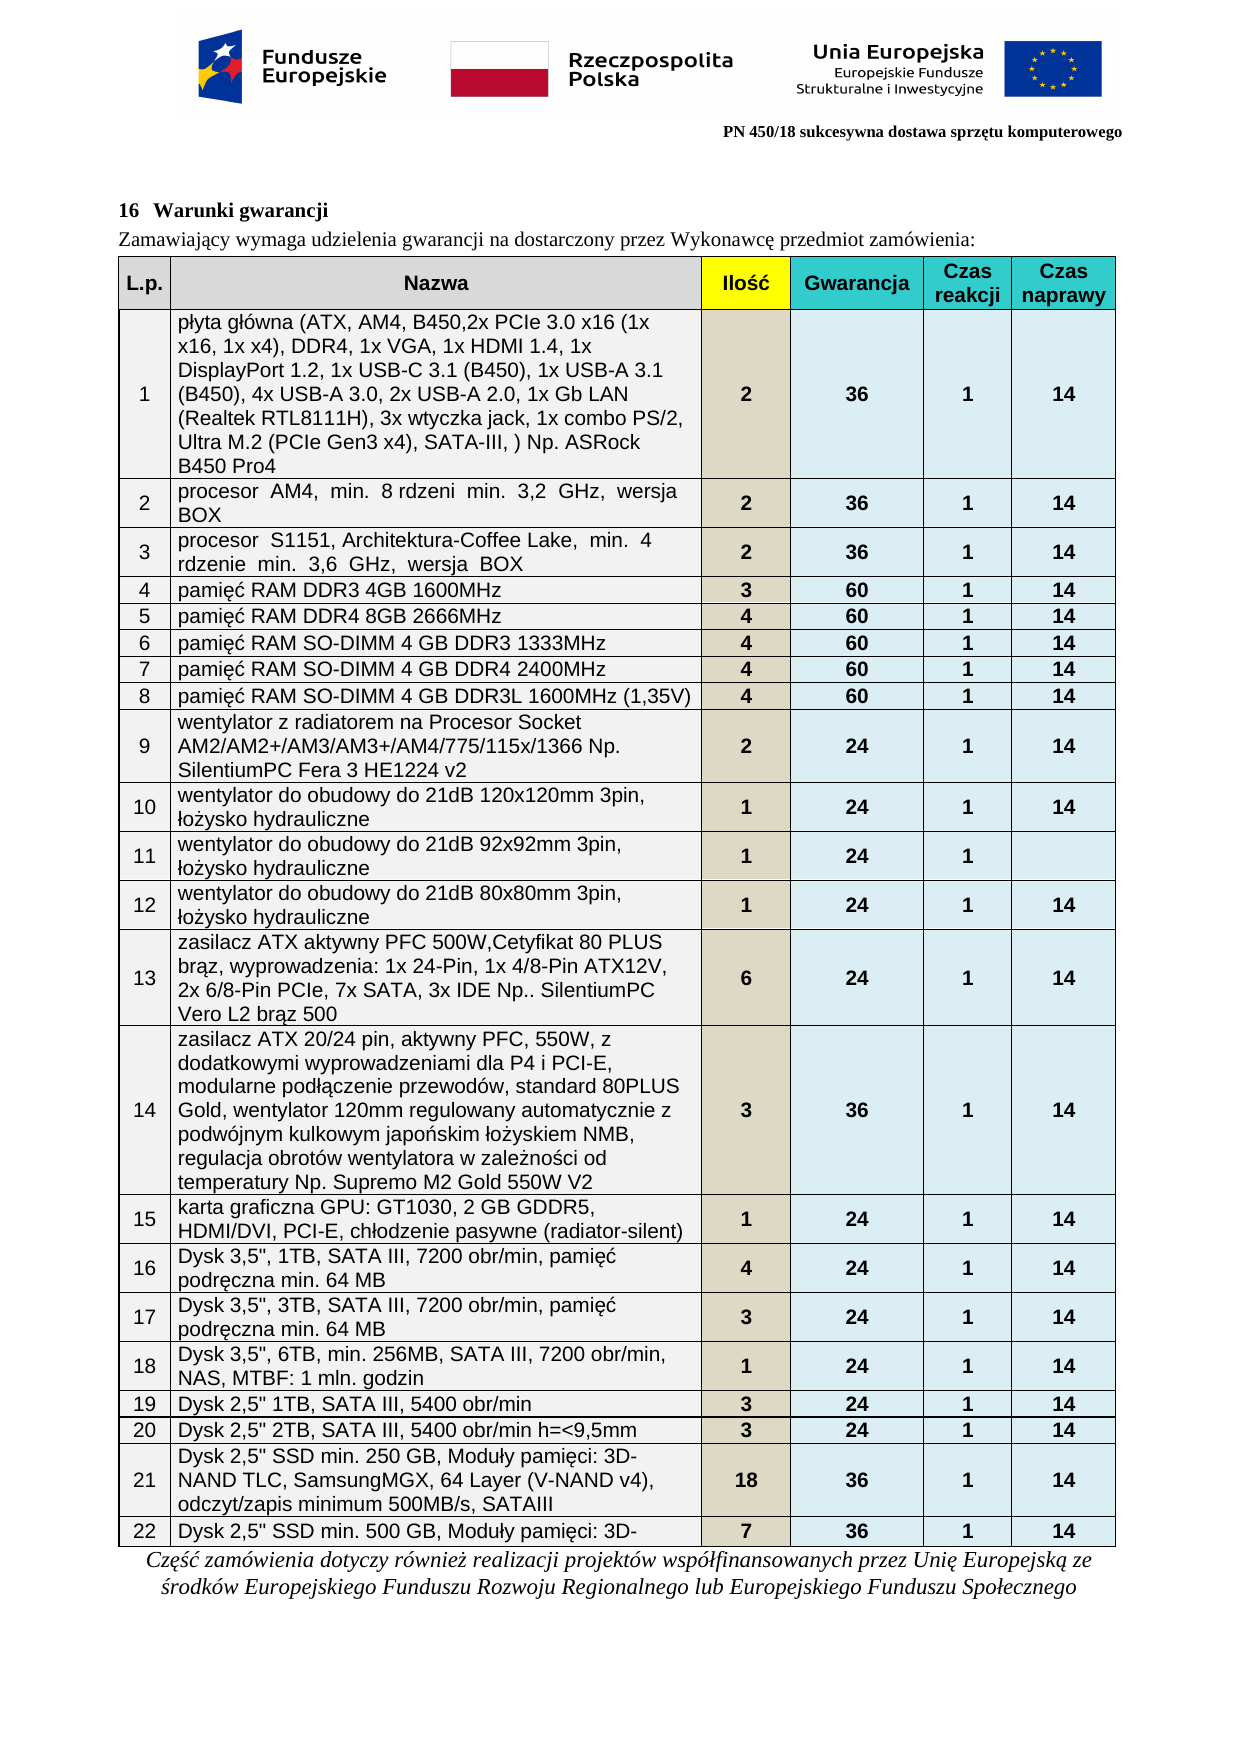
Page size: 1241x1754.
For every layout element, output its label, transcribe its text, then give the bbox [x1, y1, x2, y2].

table_cell 3 [702, 1026, 790, 1194]
table_cell 14 [1012, 1244, 1115, 1292]
table_cell Dysk 3,5", 3TB, SATA III, 7200 obr/min, pamięć podręczna min. 64 MB [171, 1293, 701, 1341]
table_cell 9 [120, 710, 170, 782]
table_cell 6 [120, 630, 170, 656]
table_cell 14 [1012, 528, 1115, 576]
table_cell 2 [702, 310, 790, 478]
table_cell pamięć RAM DDR3 4GB 1600MHz [171, 577, 701, 602]
table_cell Dysk 2,5" 1TB, SATA III, 5400 obr/min [171, 1391, 701, 1416]
table_cell 1 [924, 630, 1011, 656]
table_cell 24 [791, 1342, 923, 1390]
table_cell 7 [702, 1517, 790, 1546]
table_cell 4 [702, 657, 790, 682]
table_cell 1 [924, 683, 1011, 709]
table_cell 24 [791, 1418, 923, 1443]
table_cell 17 [120, 1293, 170, 1341]
table_cell wentylator z radiatorem na Procesor Socket AM2/AM2+/AM3/AM3+/AM4/775/115x/1366 Np. SilentiumPC Fera 3 HE1224 v2 [171, 710, 701, 782]
table_cell 36 [791, 1517, 923, 1546]
table_header Czas reakcji [924, 257, 1011, 309]
table_cell wentylator do obudowy do 21dB 80x80mm 3pin, łożysko hydrauliczne [171, 881, 701, 928]
table_cell 22 [120, 1517, 170, 1546]
table_cell 1 [702, 783, 790, 831]
table_cell Dysk 3,5", 6TB, min. 256MB, SATA III, 7200 obr/min, NAS, MTBF: 1 mln. godzin [171, 1342, 701, 1390]
table_cell 20 [120, 1418, 170, 1443]
table_cell 1 [924, 657, 1011, 682]
table_cell 36 [791, 528, 923, 576]
table_cell 24 [791, 710, 923, 782]
table_cell 60 [791, 630, 923, 656]
table_cell 14 [1012, 1026, 1115, 1194]
table_cell procesor S1151, Architektura-Coffee Lake, min. 4 rdzenie min. 3,6 GHz, wersja BOX [171, 528, 701, 576]
table_cell 60 [791, 577, 923, 602]
table_cell 60 [791, 683, 923, 709]
table_cell 14 [1012, 657, 1115, 682]
table_cell 15 [120, 1195, 170, 1243]
table_cell 1 [924, 832, 1011, 879]
table_cell 36 [791, 1444, 923, 1516]
table_cell 36 [791, 479, 923, 527]
table_cell 1 [924, 783, 1011, 831]
table_cell 24 [791, 930, 923, 1025]
table_cell 7 [120, 657, 170, 682]
table_cell 1 [924, 1026, 1011, 1194]
table_cell 14 [1012, 1418, 1115, 1443]
table_cell 1 [924, 881, 1011, 928]
table_cell zasilacz ATX aktywny PFC 500W,Cetyfikat 80 PLUS brąz, wyprowadzenia: 1x 24-Pin, 1x 4/​8-Pin ATX12V, 2x 6/​8-Pin PCIe, 7x SATA, 3x IDE Np.. SilentiumPC Vero L2 brąz 500 [171, 930, 701, 1025]
table_cell 18 [120, 1342, 170, 1390]
table_cell pamięć RAM SO-DIMM 4 GB DDR3 1333MHz [171, 630, 701, 656]
table_cell wentylator do obudowy do 21dB 120x120mm 3pin, łożysko hydrauliczne [171, 783, 701, 831]
table_cell 1 [924, 577, 1011, 602]
table_cell 24 [791, 881, 923, 928]
table_cell 14 [1012, 1517, 1115, 1546]
table_cell 1 [702, 881, 790, 928]
table_cell 1 [924, 930, 1011, 1025]
table_cell 14 [1012, 1293, 1115, 1341]
table_cell 14 [1012, 1391, 1115, 1416]
table_cell 36 [791, 310, 923, 478]
table_cell 24 [791, 1293, 923, 1341]
table_cell 1 [924, 1293, 1011, 1341]
table_header Nazwa [171, 257, 701, 309]
table_cell 24 [791, 832, 923, 879]
table_cell 19 [120, 1391, 170, 1416]
table_cell 36 [791, 1026, 923, 1194]
table_cell 14 [1012, 604, 1115, 629]
table_cell 6 [702, 930, 790, 1025]
table_cell 60 [791, 604, 923, 629]
table_cell 1 [702, 1342, 790, 1390]
table_cell 1 [924, 1444, 1011, 1516]
table_cell 3 [702, 577, 790, 602]
table_cell 24 [791, 1391, 923, 1416]
table_cell wentylator do obudowy do 21dB 92x92mm 3pin, łożysko hydrauliczne [171, 832, 701, 879]
table_cell 1 [924, 1195, 1011, 1243]
table_cell 2 [702, 710, 790, 782]
table_cell 1 [924, 479, 1011, 527]
table_cell 3 [120, 528, 170, 576]
table_cell 1 [924, 1342, 1011, 1390]
table_cell 4 [702, 630, 790, 656]
table_cell 14 [1012, 783, 1115, 831]
table_cell 14 [1012, 1342, 1115, 1390]
table_cell 4 [702, 604, 790, 629]
table_cell Dysk 2,5" SSD min. 250 GB, Moduły pamięci: 3D-NAND TLC, SamsungMGX, 64 Layer (V-NAND v4), odczyt/zapis minimum 500MB/s, SATAIII [171, 1444, 701, 1516]
table_cell 14 [1012, 1195, 1115, 1243]
table_cell 14 [1012, 930, 1115, 1025]
table_cell 1 [924, 1418, 1011, 1443]
table_cell 14 [1012, 710, 1115, 782]
table_cell 1 [702, 832, 790, 879]
table_cell 1 [702, 1195, 790, 1243]
table_header Czas naprawy [1012, 257, 1115, 309]
table_cell 12 [120, 881, 170, 928]
table_cell 16 [120, 1244, 170, 1292]
table_cell 3 [702, 1293, 790, 1341]
table_cell 1 [120, 310, 170, 478]
table_cell 14 [1012, 310, 1115, 478]
table_cell 1 [924, 1391, 1011, 1416]
subtitle Warunki gwarancji [118, 198, 1122, 222]
table_cell 1 [924, 1517, 1011, 1546]
table_header L.p. [119, 257, 170, 309]
table_cell 24 [791, 1195, 923, 1243]
table_cell 18 [702, 1444, 790, 1516]
table_cell 1 [924, 1244, 1011, 1292]
table_cell Dysk 2,5" 2TB, SATA III, 5400 obr/min h=<9,5mm [171, 1418, 701, 1443]
table_cell 1 [924, 604, 1011, 629]
table_cell 14 [120, 1026, 170, 1194]
table_cell 2 [702, 528, 790, 576]
table_cell 14 [1012, 881, 1115, 928]
table_cell 14 [1012, 683, 1115, 709]
table_header Gwarancja [791, 257, 923, 309]
table_cell 2 [120, 479, 170, 527]
table_cell 13 [120, 930, 170, 1025]
table_cell 14 [1012, 630, 1115, 656]
table_cell 4 [702, 683, 790, 709]
table_cell zasilacz ATX 20/24 pin, aktywny PFC, 550W, z dodatkowymi wyprowadzeniami dla P4 i PCI-E, modularne podłączenie przewodów, standard 80PLUS Gold, wentylator 120mm regulowany automatycznie z podwójnym kulkowym japońskim łożyskiem NMB, regulacja obrotów wentylatora w zależności od temperatury Np. Supremo M2 Gold 550W V2 [171, 1026, 701, 1194]
table_cell [1012, 832, 1115, 879]
table_cell 10 [120, 783, 170, 831]
table_cell 14 [1012, 577, 1115, 602]
table_cell procesor AM4, min. 8 rdzeni min. 3,2 GHz, wersja BOX [171, 479, 701, 527]
table_cell 2 [702, 479, 790, 527]
table_cell 3 [702, 1418, 790, 1443]
table_cell 4 [702, 1244, 790, 1292]
table_cell 1 [924, 528, 1011, 576]
table_cell 14 [1012, 479, 1115, 527]
table_cell 5 [120, 604, 170, 629]
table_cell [171, 1517, 701, 1546]
table_cell 24 [791, 1244, 923, 1292]
table_cell Dysk 3,5", 1TB, SATA III, 7200 obr/min, pamięć podręczna min. 64 MB [171, 1244, 701, 1292]
text Zamawiający wymaga udzielenia gwarancji na dostarczony przez Wykonawcę przedmiot zamówienia: [118, 227, 1122, 251]
table_cell 24 [791, 783, 923, 831]
table_cell 8 [120, 683, 170, 709]
table_cell 4 [120, 577, 170, 602]
table_cell 1 [924, 310, 1011, 478]
table_cell 3 [702, 1391, 790, 1416]
table_cell 21 [120, 1444, 170, 1516]
table_cell pamięć RAM DDR4 8GB 2666MHz [171, 604, 701, 629]
table_cell 14 [1012, 1444, 1115, 1516]
picture [177, 11, 1123, 122]
table_cell 11 [120, 832, 170, 879]
table_cell płyta główna (ATX, AM4, B450,2x PCIe 3.0 x16 (1x x16, 1x x4), DDR4, 1x VGA, 1x HDMI 1.4, 1x DisplayPort 1.2, 1x USB-C 3.1 (B450), 1x USB-A 3.1 (B450), 4x USB-A 3.0, 2x USB-A 2.0, 1x Gb LAN (Realtek RTL8111H), 3x wtyczka jack, 1x combo PS/​2, Ultra M.2 (PCIe Gen3 x4), SATA-III, ) Np. ASRock B450 Pro4 [171, 310, 701, 478]
table_cell pamięć RAM SO-DIMM 4 GB DDR4 2400MHz [171, 657, 701, 682]
table_cell 1 [924, 710, 1011, 782]
table_cell 60 [791, 657, 923, 682]
table_cell pamięć RAM SO-DIMM 4 GB DDR3L 1600MHz (1,35V) [171, 683, 701, 709]
table_cell karta graficzna GPU: GT1030, 2 GB GDDR5, HDMI/DVI, PCI-E, chłodzenie pasywne (radiator-silent) [171, 1195, 701, 1243]
table_header Ilość [702, 257, 790, 309]
